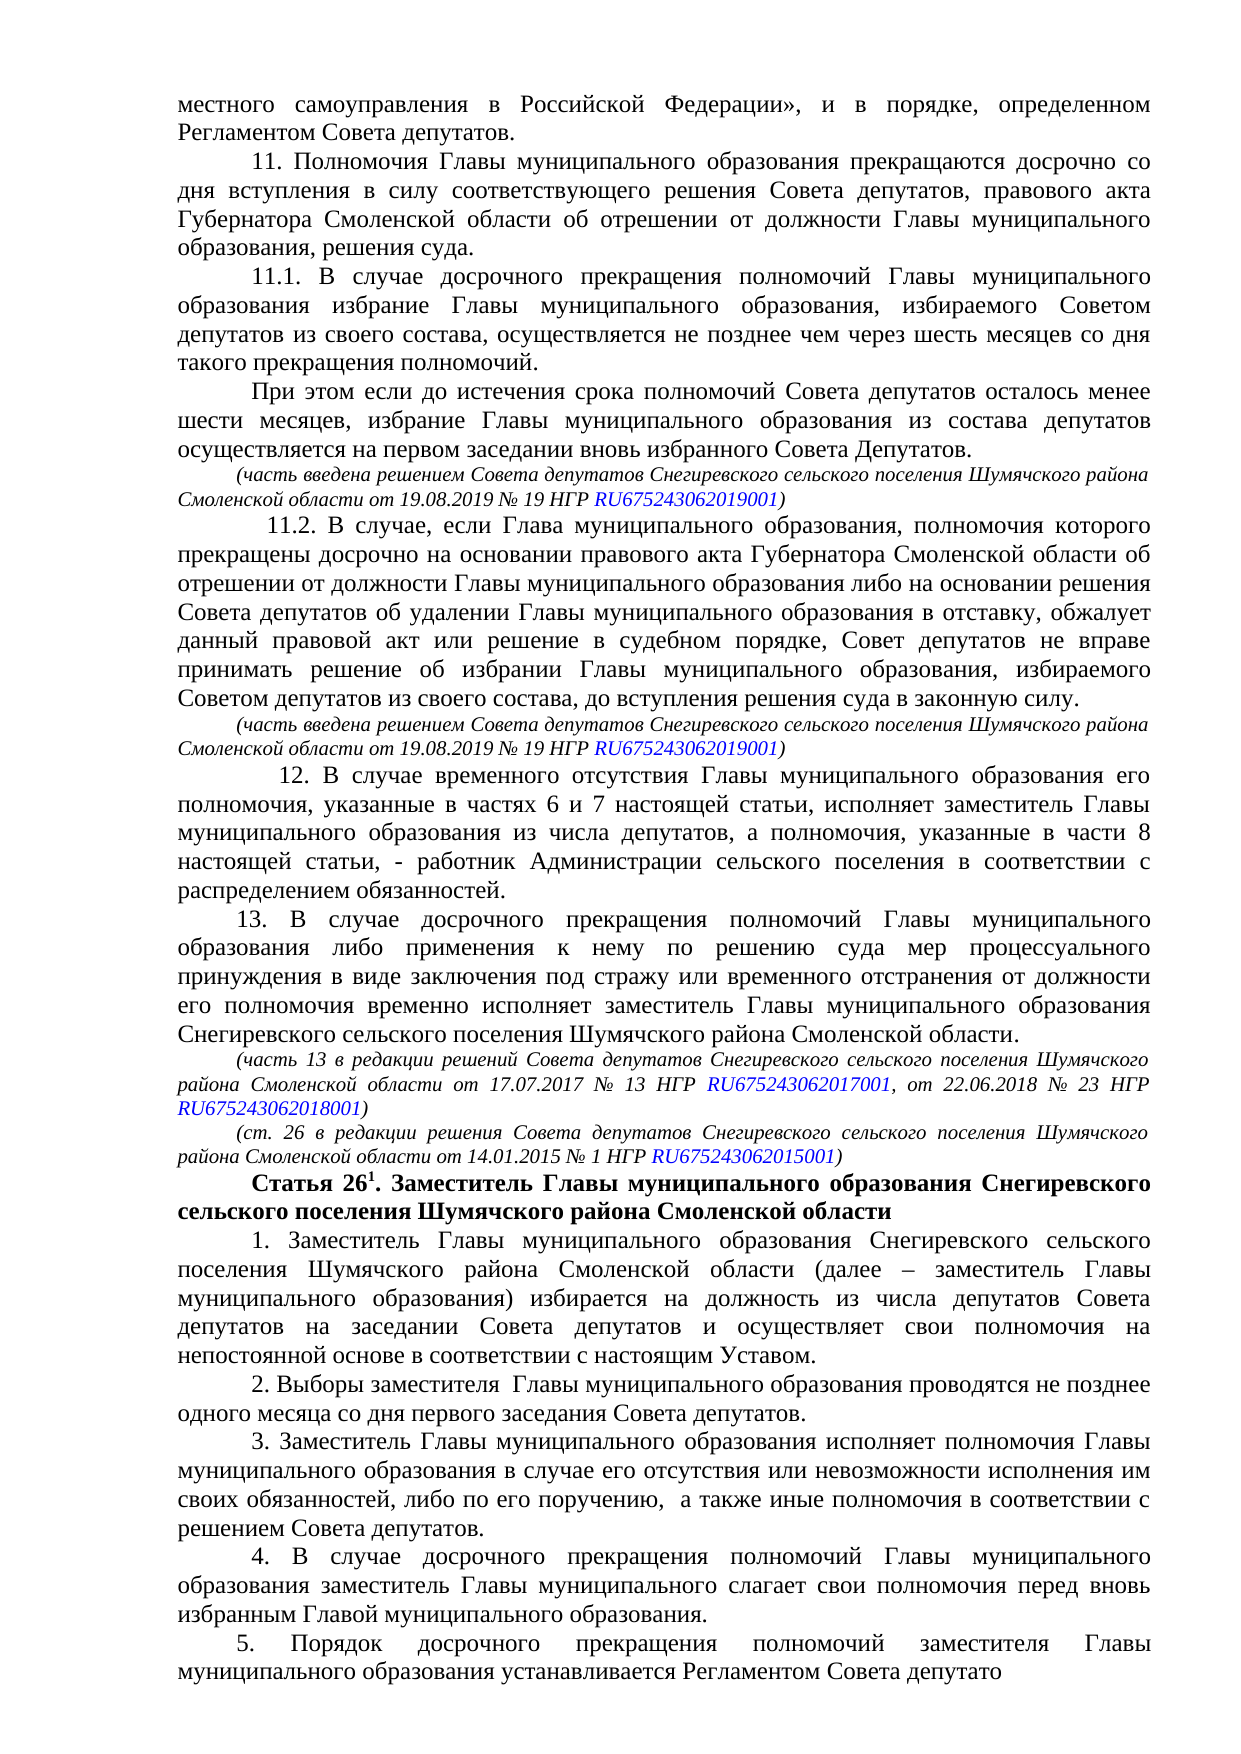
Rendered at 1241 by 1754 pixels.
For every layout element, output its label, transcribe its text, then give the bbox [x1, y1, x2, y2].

text При этом если до истечения срока полномочий Совета депутатов осталось менее шести месяцев, избрание Главы муниципального образования из состава депутатов осуществляется на первом заседании вновь избранного Совета Депутатов. [177, 376, 1152, 462]
text 12. В случае временного отсутствия Главы муниципального образования его полномочия, указанные в частях 6 и 7 настоящей статьи, исполняет заместитель Главы муниципального образования из числа депутатов, а полномочия, указанные в части 8 настоящей статьи, - работник Администрации сельского поселения в соответствии с распределением обязанностей. [177, 760, 1152, 904]
text 3. Заместитель Главы муниципального образования исполняет полномочия Главы муниципального образования в случае его отсутствия или невозможности исполнения им своих обязанностей, либо по его поручению, а также иные полномочия в соответствии с решением Совета депутатов. [177, 1426, 1152, 1541]
text 5. Порядок досрочного прекращения полномочий заместителя Главы муниципального образования устанавливается Регламентом Совета депутато [177, 1628, 1152, 1685]
text (ст. 26 в редакции решения Совета депутатов Снегиревского сельского поселения Шумячского района Смоленской области от 14.01.2015 № 1 НГР RU675243062015001) [177, 1119, 1152, 1168]
text (часть введена решением Совета депутатов Снегиревского сельского поселения Шумячского района Смоленской области от 19.08.2019 № 19 НГР RU675243062019001) [177, 712, 1152, 760]
text 11.1. В случае досрочного прекращения полномочий Главы муниципального образования избрание Главы муниципального образования, избираемого Советом депутатов из своего состава, осуществляется не позднее чем через шесть месяцев со дня такого прекращения полномочий. [177, 261, 1152, 376]
text 13. В случае досрочного прекращения полномочий Главы муниципального образования либо применения к нему по решению суда мер процессуального принуждения в виде заключения под стражу или временного отстранения от должности его полномочия временно исполняет заместитель Главы муниципального образования Снегиревского сельского поселения Шумячского района Смоленской области. [177, 904, 1152, 1047]
text 1. Заместитель Главы муниципального образования Снегиревского сельского поселения Шумячского района Смоленской области (далее – заместитель Главы муниципального образования) избирается на должность из числа депутатов Совета депутатов на заседании Совета депутатов и осуществляет свои полномочия на непостоянной основе в соответствии с настоящим Уставом. [177, 1225, 1152, 1369]
text 11.2. В случае, если Глава муниципального образования, полномочия которого прекращены досрочно на основании правового акта Губернатора Смоленской области об отрешении от должности Главы муниципального образования либо на основании решения Совета депутатов об удалении Главы муниципального образования в отставку, обжалует данный правовой акт или решение в судебном порядке, Совет депутатов не вправе принимать решение об избрании Главы муниципального образования, избираемого Советом депутатов из своего состава, до вступления решения суда в законную силу. [177, 511, 1152, 712]
text 4. В случае досрочного прекращения полномочий Главы муниципального образования заместитель Главы муниципального слагает свои полномочия перед вновь избранным Главой муниципального образования. [177, 1541, 1152, 1628]
text (часть введена решением Совета депутатов Снегиревского сельского поселения Шумячского района Смоленской области от 19.08.2019 № 19 НГР RU675243062019001) [177, 462, 1152, 511]
text Статья 261. Заместитель Главы муниципального образования Снегиревского сельского поселения Шумячского района Смоленской области [177, 1168, 1152, 1225]
text 2. Выборы заместителя Главы муниципального образования проводятся не позднее одного месяца со дня первого заседания Совета депутатов. [177, 1369, 1152, 1426]
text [177, 89, 1152, 146]
text (часть 13 в редакции решений Совета депутатов Снегиревского сельского поселения Шумячского района Смоленской области от 17.07.2017 № 13 НГР RU675243062017001, от 22.06.2018 № 23 НГР RU675243062018001) [177, 1047, 1152, 1119]
text 11. Полномочия Главы муниципального образования прекращаются досрочно со дня вступления в силу соответствующего решения Совета депутатов, правового акта Губернатора Смоленской области об отрешении от должности Главы муниципального образования, решения суда. [177, 146, 1152, 261]
